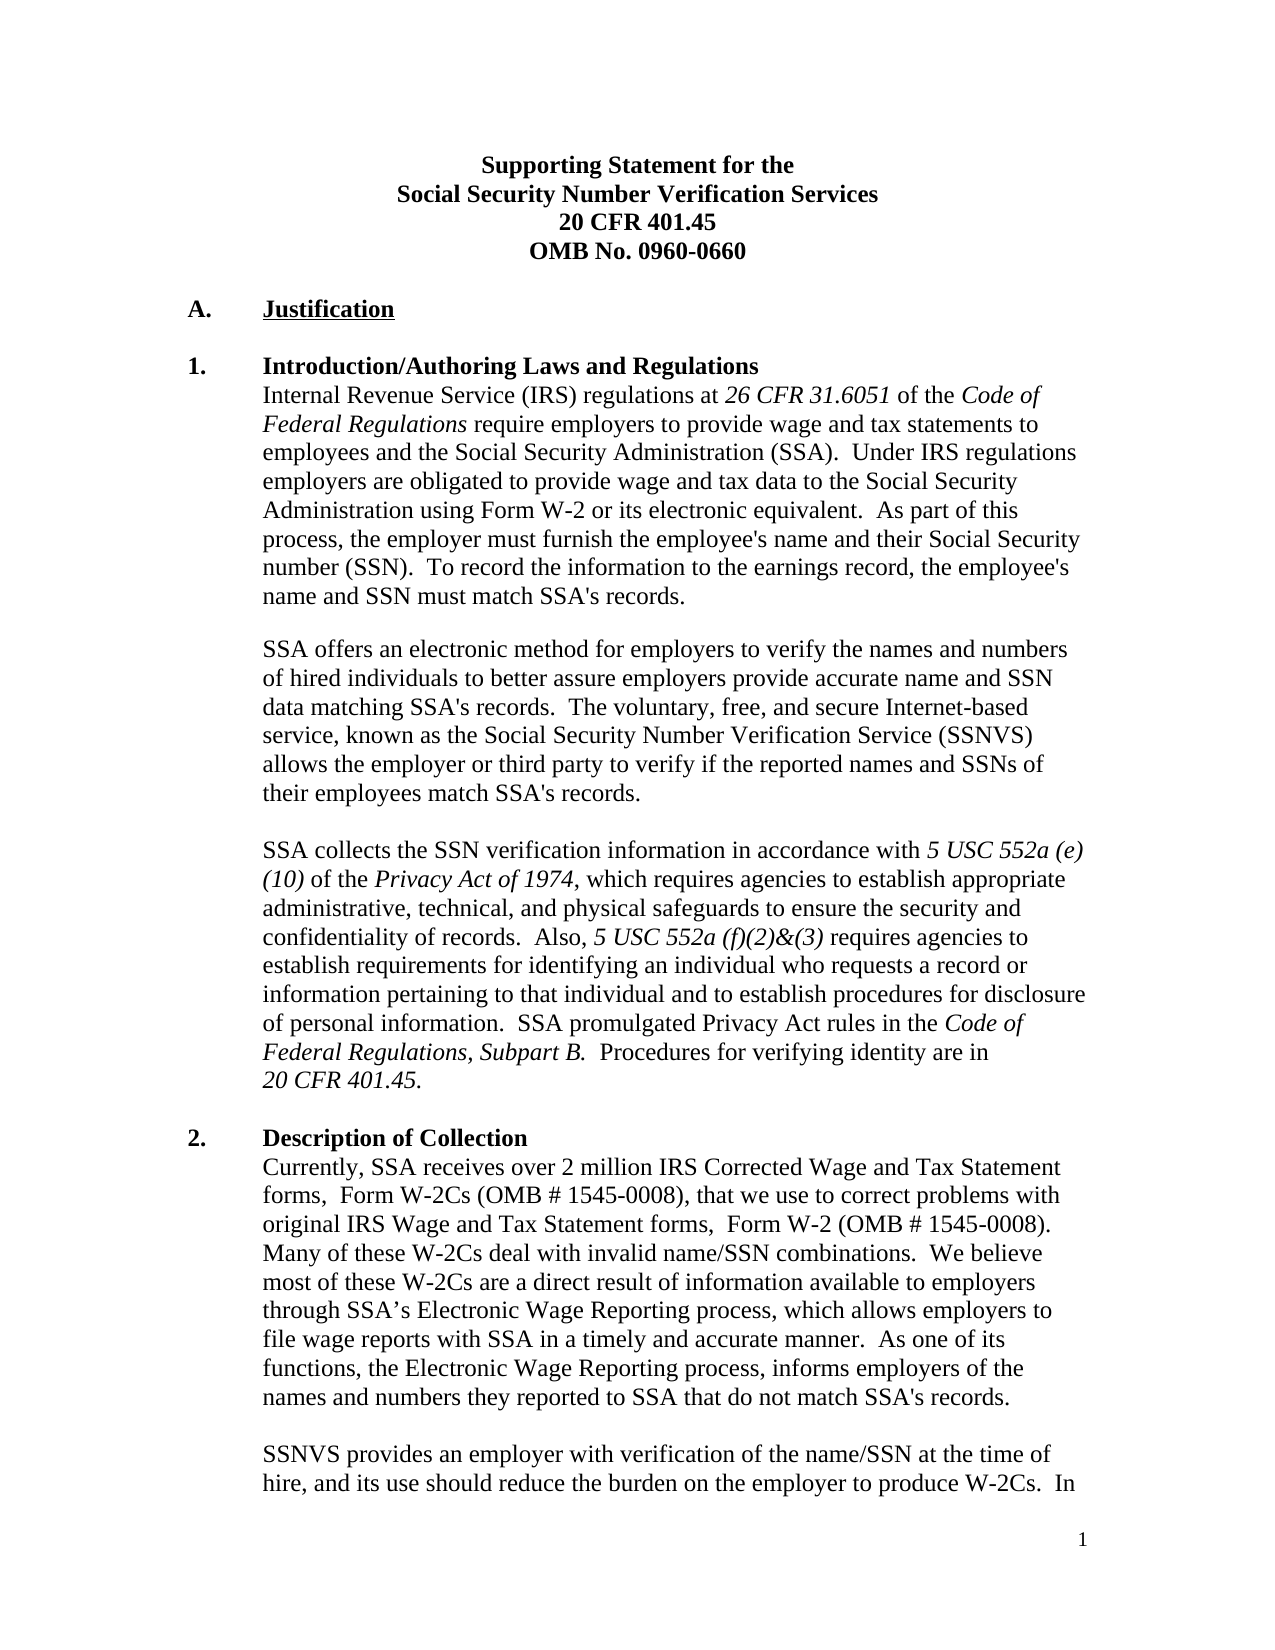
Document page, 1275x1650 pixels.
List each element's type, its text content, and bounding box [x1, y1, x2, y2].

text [262, 1439, 1087, 1497]
text SSA collects the SSN verification information in accordance with 5 USC 552a (e)(10) of the Privacy Act of 1974, which requires agencies to establish appropriate administrative, technical, and physical safeguards to ensure the security and confidentiality of records. Also, 5 USC 552a (f)(2)&(3) requires agencies to establish requirements for identifying an individual who requests a record or information pertaining to that individual and to establish procedures for disclosure of personal information. SSA promulgated Privacy Act rules in the Code of Federal Regulations, Subpart B. Procedures for verifying identity are in 20 CFR 401.45. [262, 835, 1087, 1094]
text Supporting Statement for the [187, 150, 1087, 179]
list Description of Collection [187, 1123, 1087, 1152]
text OMB No. 0960-0660 [187, 236, 1087, 265]
list Justification [187, 294, 1087, 322]
text Currently, SSA receives over 2 million IRS Corrected Wage and Tax Statement forms, Form W-2Cs (OMB # 1545-0008), that we use to correct problems with original IRS Wage and Tax Statement forms, Form W-2 (OMB # 1545-0008). Many of these W-2Cs deal with invalid name/SSN combinations. We believe most of these W-2Cs are a direct result of information available to employers through SSA’s Electronic Wage Reporting process, which allows employers to file wage reports with SSA in a timely and accurate manner. As one of its functions, the Electronic Wage Reporting process, informs employers of the names and numbers they reported to SSA that do not match SSA's records. [262, 1152, 1087, 1410]
list Introduction/Authoring Laws and Regulations [187, 351, 1087, 380]
text SSA offers an electronic method for employers to verify the names and numbers of hired individuals to better assure employers provide accurate name and SSN data matching SSA's records. The voluntary, free, and secure Internet-based service, known as the Social Security Number Verification Service (SSNVS) allows the employer or third party to verify if the reported names and SSNs of their employees match SSA's records. [262, 634, 1087, 807]
text 20 CFR 401.45 [187, 207, 1087, 236]
text Social Security Number Verification Services [187, 179, 1087, 207]
text Internal Revenue Service (IRS) regulations at 26 CFR 31.6051 of the Code of Federal Regulations require employers to provide wage and tax statements to employees and the Social Security Administration (SSA). Under IRS regulations employers are obligated to provide wage and tax data to the Social Security Administration using Form W-2 or its electronic equivalent. As part of this process, the employer must furnish the employee's name and their Social Security number (SSN). To record the information to the earnings record, the employee's name and SSN must match SSA's records. [262, 380, 1087, 610]
